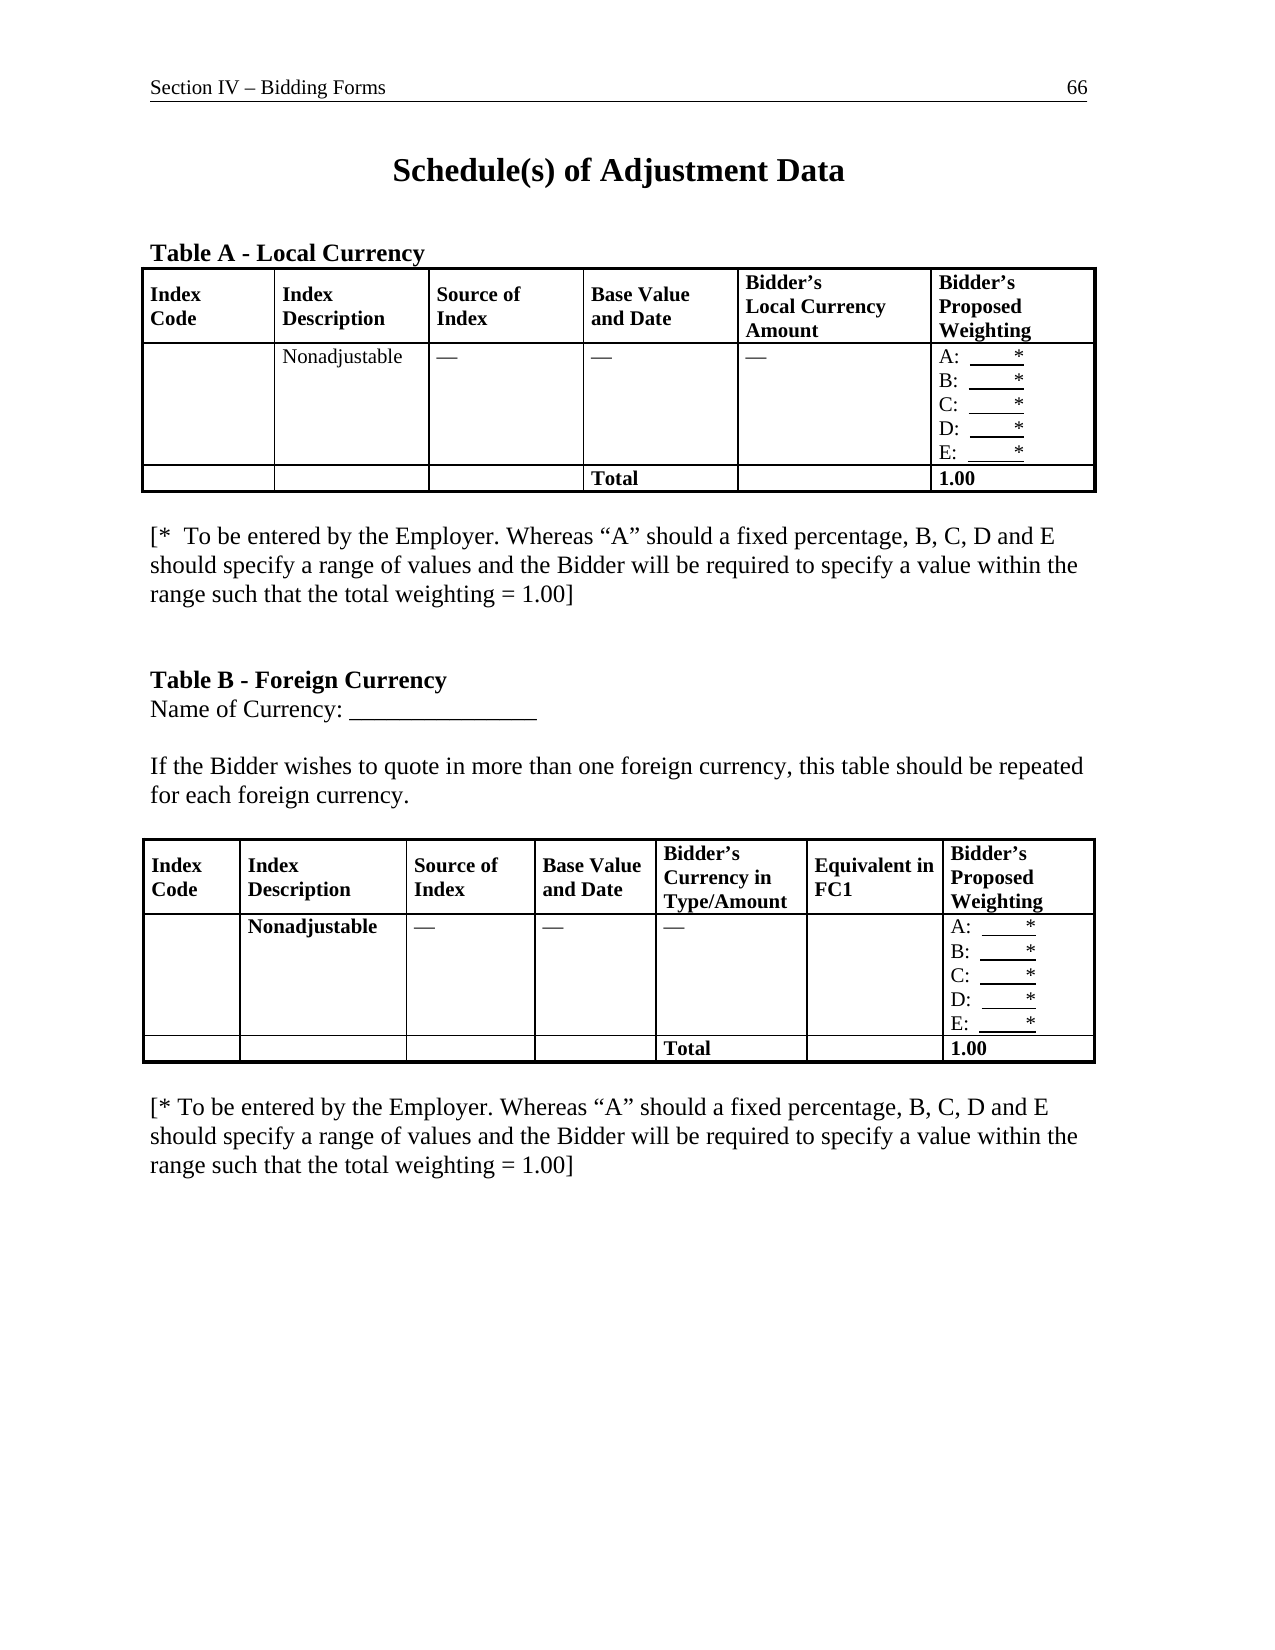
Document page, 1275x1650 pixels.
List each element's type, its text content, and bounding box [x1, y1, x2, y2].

text [* To be entered by the Employer. Whereas “A” should a fixed percentage, B, C, D and E should specify a range of values and the Bidder will be required to specify a value within the range such that the total weighting = 1.00] [150, 521, 1087, 608]
table_cell A: * B: * C: * D: * E: * [944, 915, 1093, 1035]
text Name of Currency: _______________ [150, 694, 1087, 723]
table_cell [739, 466, 930, 489]
table_header Bidder’s Proposed Weighting [932, 270, 1093, 342]
table_header Index Description [241, 841, 406, 913]
text [* To be entered by the Employer. Whereas “A” should a fixed percentage, B, C, D and E should specify a range of values and the Bidder will be required to specify a value within the range such that the total weighting = 1.00] [150, 1092, 1087, 1178]
text Table A - Local Currency [150, 238, 1087, 267]
table_cell Total [657, 1036, 806, 1060]
subtitle Schedule(s) of Adjustment Data [150, 150, 1087, 188]
table_header Index Code [144, 270, 274, 342]
text Table B - Foreign Currency [150, 665, 1087, 694]
table_cell 1.00 [932, 466, 1093, 489]
table_cell — [430, 344, 583, 464]
table_cell [145, 1036, 239, 1060]
table_cell A: * B: * C: * D: * E: * [932, 344, 1093, 464]
table_cell Nonadjustable [275, 344, 428, 464]
table_header Base Value and Date [536, 841, 655, 913]
table_cell [536, 1036, 655, 1060]
table_cell [145, 915, 239, 1035]
table_header Index Description [275, 270, 428, 342]
table_cell [407, 1036, 534, 1060]
table_header Source of Index [430, 270, 583, 342]
table_cell — [584, 344, 737, 464]
table_header Bidder’s Proposed Weighting [944, 841, 1093, 913]
table_cell [808, 1036, 942, 1060]
table_cell [144, 466, 274, 489]
table_cell — [536, 915, 655, 1035]
table_cell [275, 466, 428, 489]
table_cell Nonadjustable [241, 915, 406, 1035]
table_cell — [407, 915, 534, 1035]
text If the Bidder wishes to quote in more than one foreign currency, this table should be repeated for each foreign currency. [150, 751, 1087, 809]
table_header Source of Index [407, 841, 534, 913]
table_cell — [739, 344, 930, 464]
table_cell [430, 466, 583, 489]
table_header Index Code [145, 841, 239, 913]
table_cell [144, 344, 274, 464]
table_cell — [657, 915, 806, 1035]
table_cell 1.00 [944, 1036, 1093, 1060]
table_cell Total [584, 466, 737, 489]
table_header Base Value and Date [584, 270, 737, 342]
table_header Equivalent in FC1 [808, 841, 942, 913]
table_cell [241, 1036, 406, 1060]
table_header Bidder’s Currency in Type/Amount [657, 841, 806, 913]
table_header Bidder’s Local Currency Amount [739, 270, 930, 342]
table_cell [808, 915, 942, 1035]
